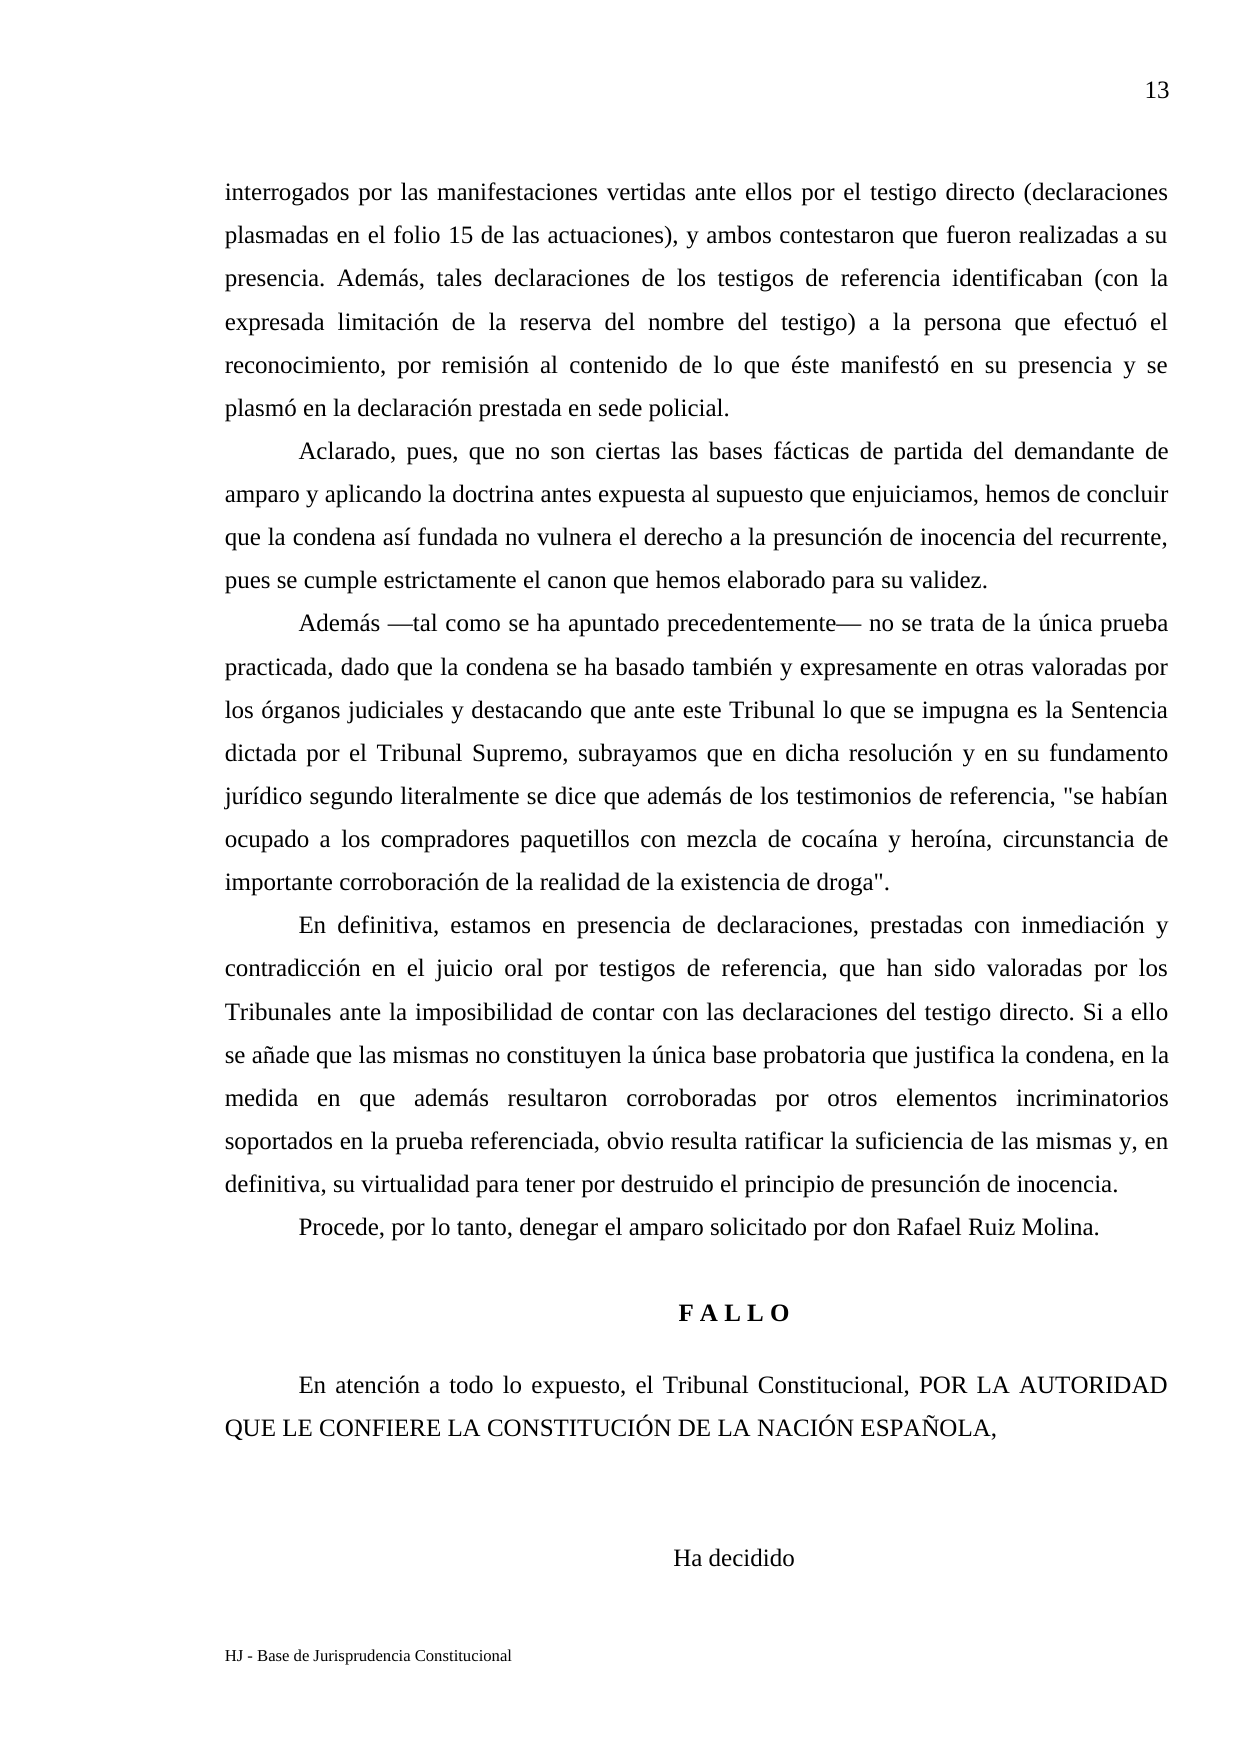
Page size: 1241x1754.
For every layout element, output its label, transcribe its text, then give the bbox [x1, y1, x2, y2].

text En definitiva, estamos en presencia de declaraciones, prestadas con inmediación y contradicción en el juicio oral por testigos de referencia, que han sido valoradas por los Tribunales ante la imposibilidad de contar con las declaraciones del testigo directo. Si a ello se añade que las mismas no constituyen la única base probatoria que justifica la condena, en la medida en que además resultaron corroboradas por otros elementos incriminatorios soportados en la prueba referenciada, obvio resulta ratificar la suficiencia de las mismas y, en definitiva, su virtualidad para tener por destruido el principio de presunción de inocencia. [224, 910, 1169, 1198]
text Aclarado, pues, que no son ciertas las bases fácticas de partida del demandante de amparo y aplicando la doctrina antes expuesta al supuesto que enjuiciamos, hemos de concluir que la condena así fundada no vulnera el derecho a la presunción de inocencia del recurrente, pues se cumple estrictamente el canon que hemos elaborado para su validez. [224, 436, 1169, 594]
text En atención a todo lo expuesto, el Tribunal Constitucional, POR LA AUTORIDAD QUE LE CONFIERE LA CONSTITUCIÓN DE LA NACIÓN ESPAÑOLA, [224, 1370, 1169, 1442]
text Procede, por lo tanto, denegar el amparo solicitado por don Rafael Ruiz Molina. [224, 1212, 1169, 1241]
subtitle F A L L O [224, 1298, 1169, 1327]
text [224, 177, 1169, 422]
text Ha decidido [224, 1543, 1169, 1572]
text Además —tal como se ha apuntado precedentemente— no se trata de la única prueba practicada, dado que la condena se ha basado también y expresamente en otras valoradas por los órganos judiciales y destacando que ante este Tribunal lo que se impugna es la Sentencia dictada por el Tribunal Supremo, subrayamos que en dicha resolución y en su fundamento jurídico segundo literalmente se dice que además de los testimonios de referencia, "se habían ocupado a los compradores paquetillos con mezcla de cocaína y heroína, circunstancia de importante corroboración de la realidad de la existencia de droga". [224, 608, 1169, 896]
